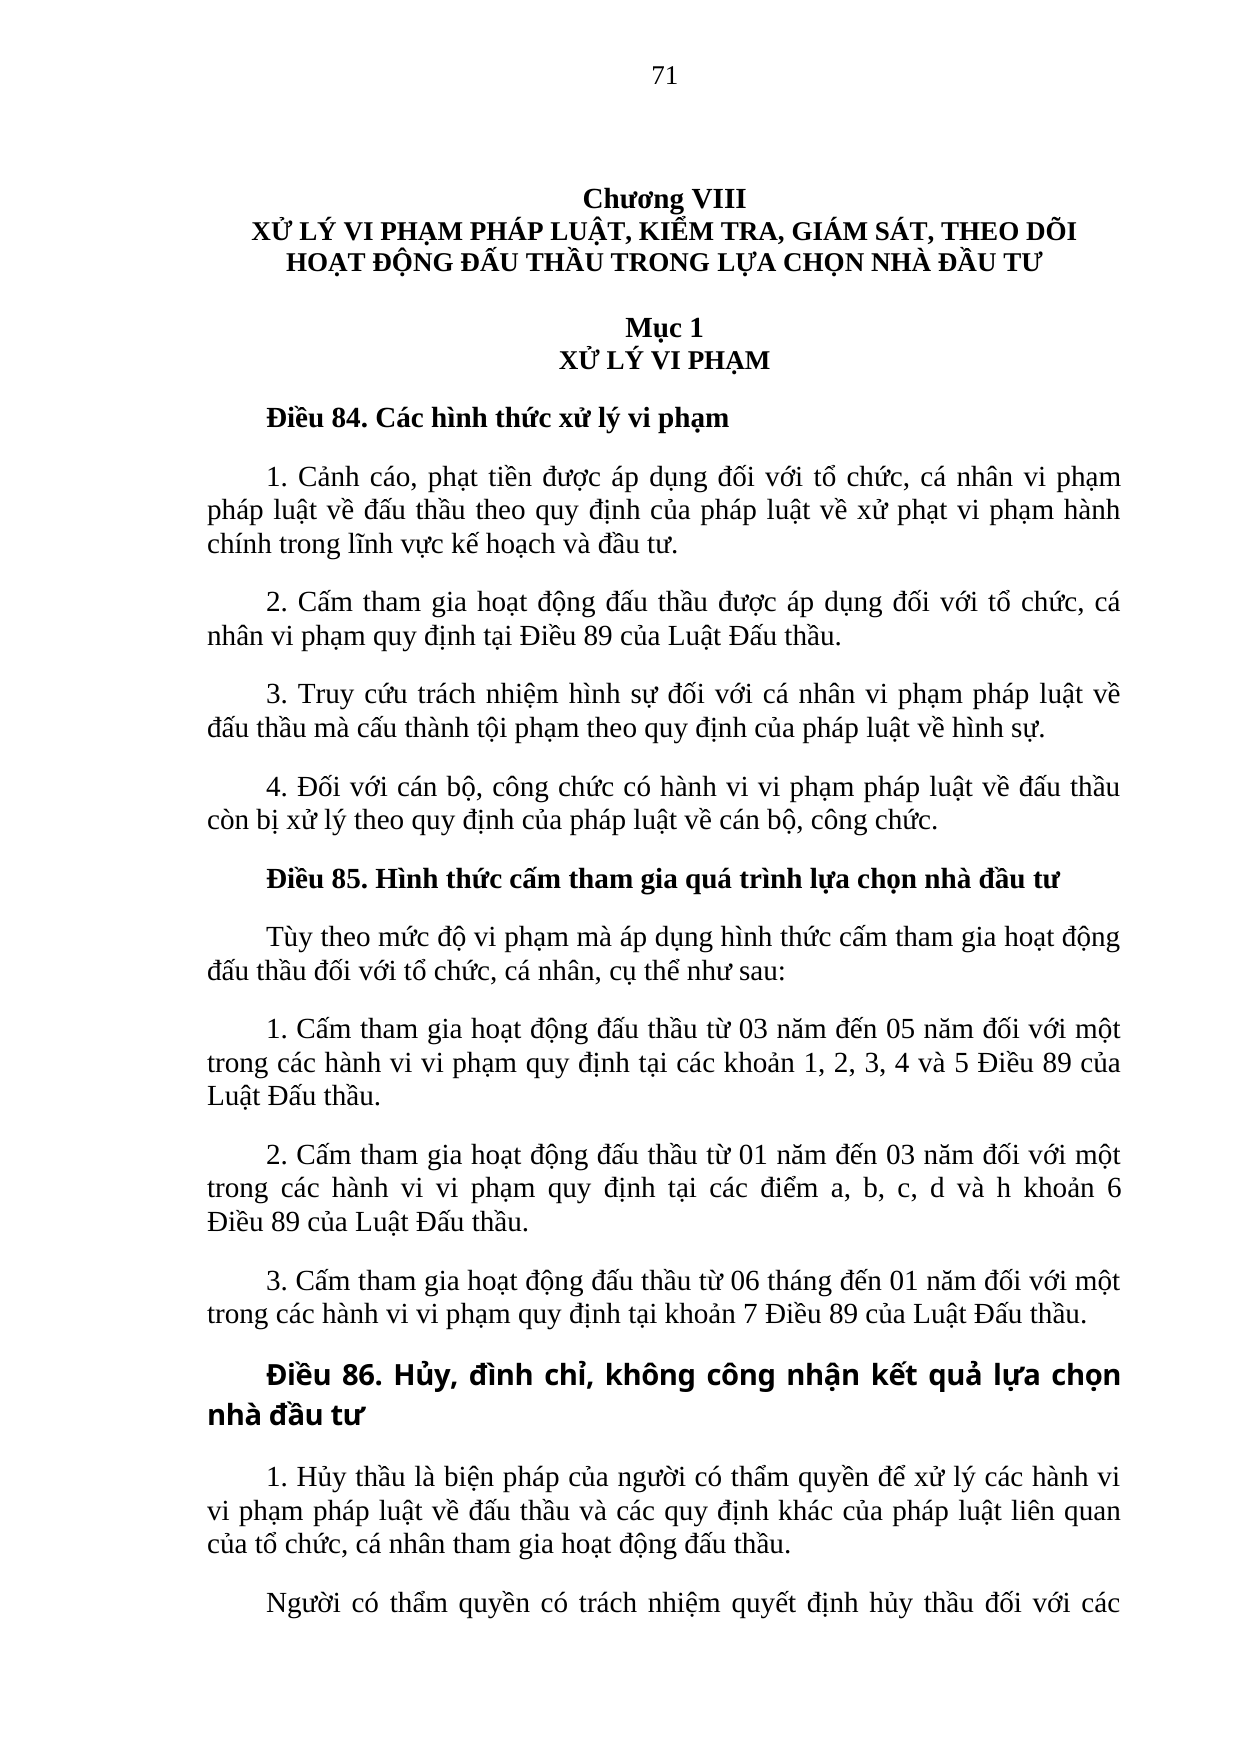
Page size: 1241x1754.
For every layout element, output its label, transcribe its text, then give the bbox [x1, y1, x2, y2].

text 1. Cảnh cáo, phạt tiền được áp dụng đối với tổ chức, cá nhân vi phạm pháp luật về đấu thầu theo quy định của pháp luật về xử phạt vi phạm hành chính trong lĩnh vực kế hoạch và đầu tư. [207, 459, 1122, 559]
text Mục 1 [207, 311, 1122, 344]
text 3. Truy cứu trách nhiệm hình sự đối với cá nhân vi phạm pháp luật về đấu thầu mà cấu thành tội phạm theo quy định của pháp luật về hình sự. [207, 677, 1122, 744]
text 3. Cấm tham gia hoạt động đấu thầu từ 06 tháng đến 01 năm đối với một trong các hành vi vi phạm quy định tại khoản 7 Điều 89 của Luật Đấu thầu. [207, 1263, 1122, 1330]
text 4. Đối với cán bộ, công chức có hành vi vi phạm pháp luật về đấu thầu còn bị xử lý theo quy định của pháp luật về cán bộ, công chức. [207, 769, 1122, 836]
text 1. Hủy thầu là biện pháp của người có thẩm quyền để xử lý các hành vi vi phạm pháp luật về đấu thầu và các quy định khác của pháp luật liên quan của tổ chức, cá nhân tham gia hoạt động đấu thầu. [207, 1459, 1122, 1560]
text 2. Cấm tham gia hoạt động đấu thầu từ 01 năm đến 03 năm đối với một trong các hành vi vi phạm quy định tại các điểm a, b, c, d và h khoản 6 Điều 89 của Luật Đấu thầu. [207, 1137, 1122, 1238]
text Điều 84. Các hình thức xử lý vi phạm [207, 400, 1122, 434]
text XỬ LÝ VI PHẠM PHÁP LUẬT, KIỂM TRA, GIÁM SÁT, THEO DÕI HOẠT ĐỘNG ĐẤU THẦU TRONG LỰA CHỌN NHÀ ĐẦU TƯ [207, 215, 1122, 277]
text Tùy theo mức độ vi phạm mà áp dụng hình thức cấm tham gia hoạt động đấu thầu đối với tổ chức, cá nhân, cụ thể như sau: [207, 919, 1122, 986]
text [207, 1585, 1122, 1618]
text 2. Cấm tham gia hoạt động đấu thầu được áp dụng đối với tổ chức, cá nhân vi phạm quy định tại Điều 89 của Luật Đấu thầu. [207, 584, 1122, 652]
text Điều 86. Hủy, đình chỉ, không công nhận kết quả lựa chọn nhà đầu tư [207, 1355, 1122, 1434]
text XỬ LÝ VI PHẠM [207, 344, 1122, 375]
text Điều 85. Hình thức cấm tham gia quá trình lựa chọn nhà đầu tư [207, 861, 1122, 894]
text 1. Cấm tham gia hoạt động đấu thầu từ 03 năm đến 05 năm đối với một trong các hành vi vi phạm quy định tại các khoản 1, 2, 3, 4 và 5 Điều 89 của Luật Đấu thầu. [207, 1011, 1122, 1112]
text Chương VIII [207, 181, 1122, 215]
